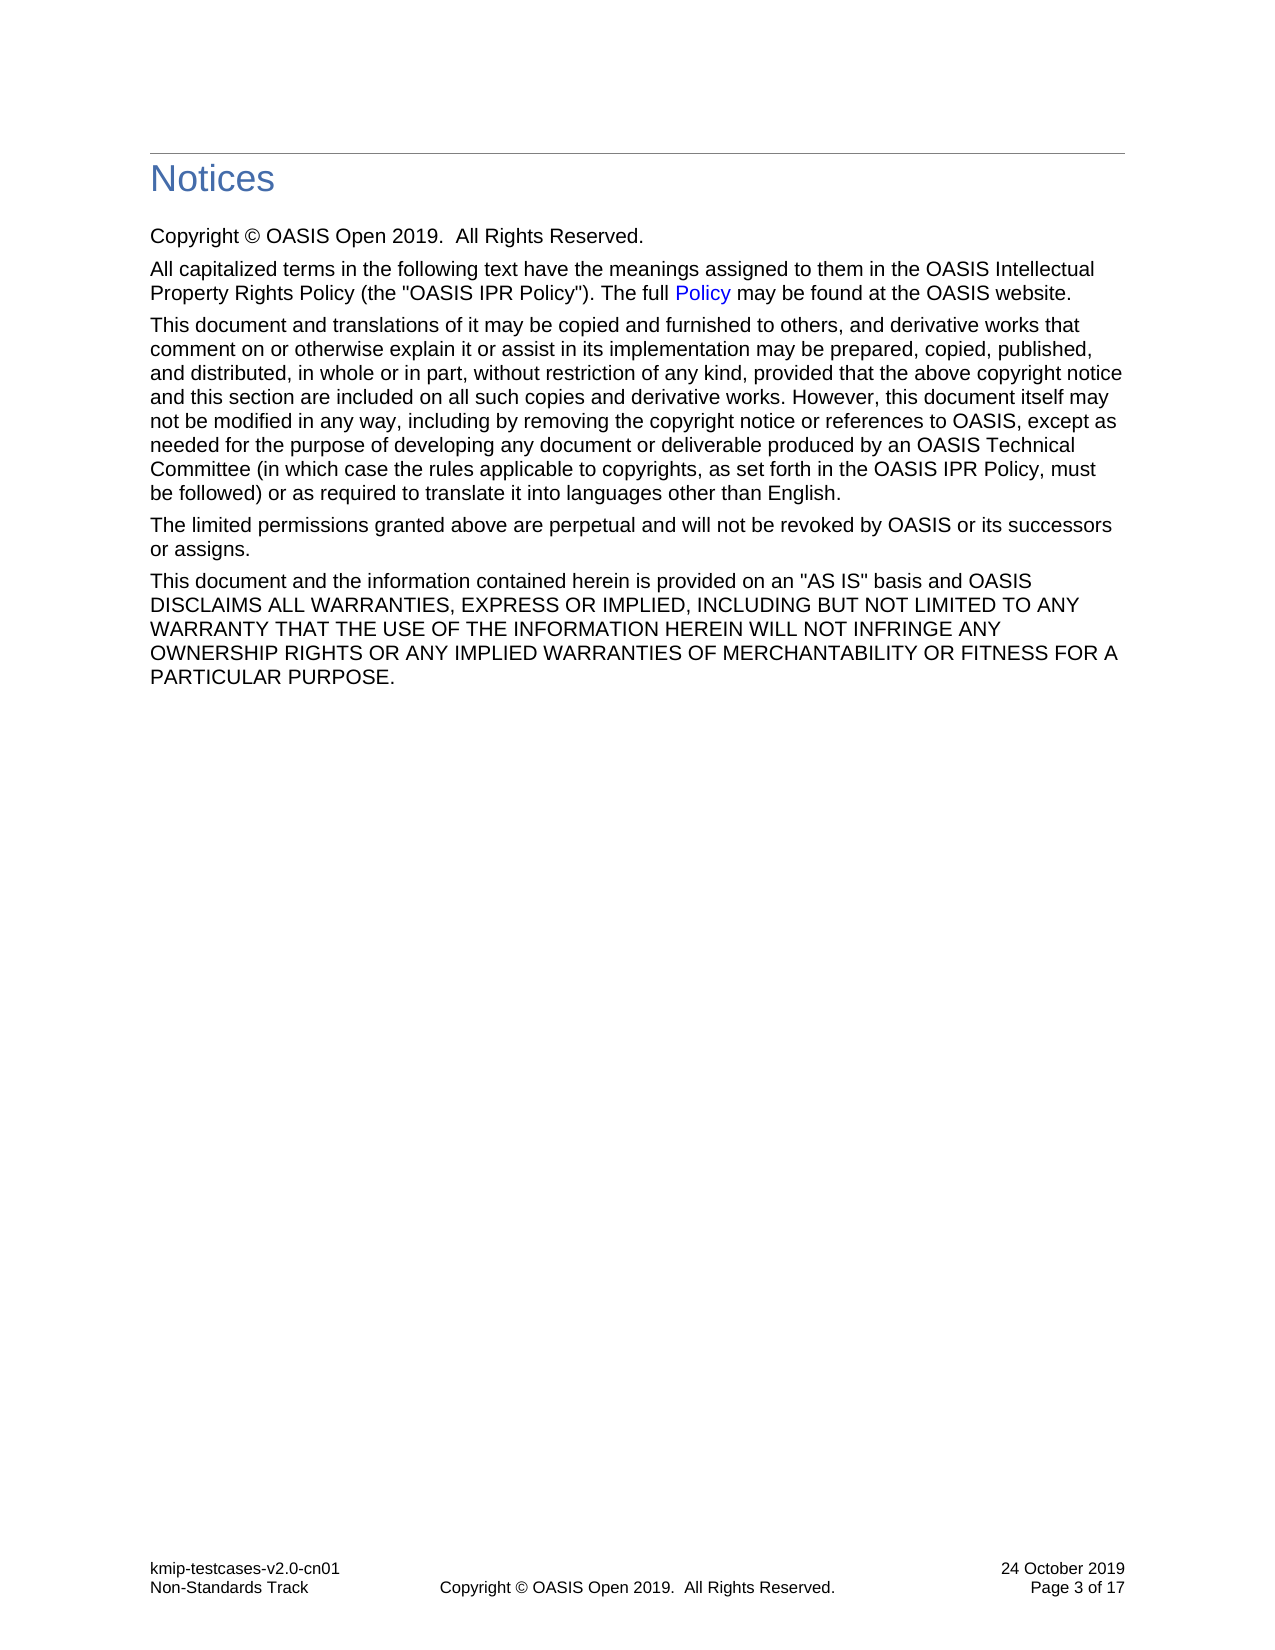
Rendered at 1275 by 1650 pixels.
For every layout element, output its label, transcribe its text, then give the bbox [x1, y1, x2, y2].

text This document and the information contained herein is provided on an "AS IS" basis and OASIS DISCLAIMS ALL WARRANTIES, EXPRESS OR IMPLIED, INCLUDING BUT NOT LIMITED TO ANY WARRANTY THAT THE USE OF THE INFORMATION HEREIN WILL NOT INFRINGE ANY OWNERSHIP RIGHTS OR ANY IMPLIED WARRANTIES OF MERCHANTABILITY OR FITNESS FOR A PARTICULAR PURPOSE. [150, 569, 1125, 689]
text The limited permissions granted above are perpetual and will not be revoked by OASIS or its successors or assigns. [150, 513, 1125, 561]
text Copyright © OASIS Open 2019. All Rights Reserved. [150, 224, 1125, 248]
text This document and translations of it may be copied and furnished to others, and derivative works that comment on or otherwise explain it or assist in its implementation may be prepared, copied, published, and distributed, in whole or in part, without restriction of any kind, provided that the above copyright notice and this section are included on all such copies and derivative works. However, this document itself may not be modified in any way, including by removing the copyright notice or references to OASIS, except as needed for the purpose of developing any document or deliverable produced by an OASIS Technical Committee (in which case the rules applicable to copyrights, as set forth in the OASIS IPR Policy, must be followed) or as required to translate it into languages other than English. [150, 313, 1125, 504]
text Notices [150, 154, 1125, 199]
text All capitalized terms in the following text have the meanings assigned to them in the OASIS Intellectual Property Rights Policy (the "OASIS IPR Policy"). The full Policy may be found at the OASIS website. [150, 257, 1125, 304]
